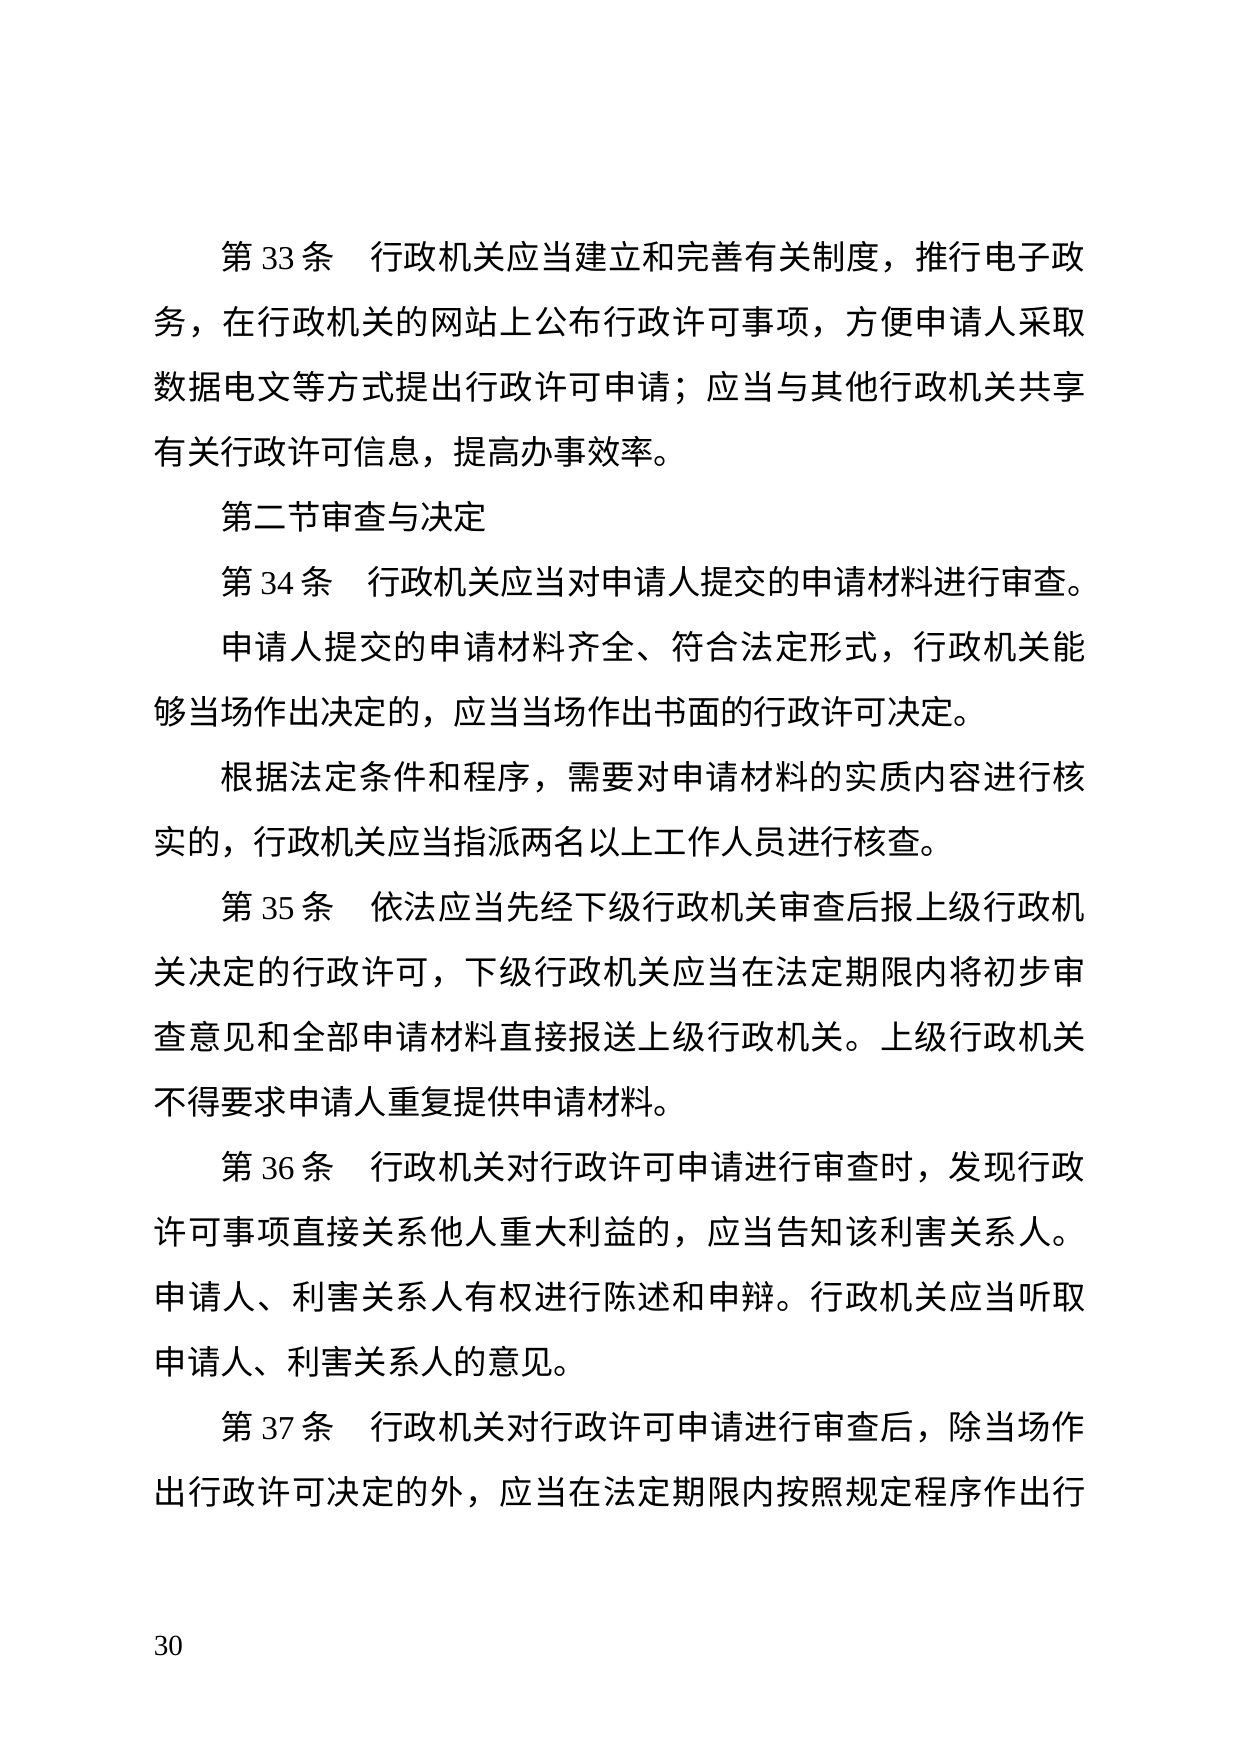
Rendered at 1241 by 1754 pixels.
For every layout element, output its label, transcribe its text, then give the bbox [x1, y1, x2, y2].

text 第33条 行政机关应当建立和完善有关制度，推行电子政务，在行政机关的网站上公布行政许可事项，方便申请人采取数据电文等方式提出行政许可申请；应当与其他行政机关共享有关行政许可信息，提高办事效率。 [153, 222, 1087, 482]
text 申请人提交的申请材料齐全、符合法定形式，行政机关能够当场作出决定的，应当当场作出书面的行政许可决定。 [153, 612, 1087, 742]
text 第36条 行政机关对行政许可申请进行审查时，发现行政许可事项直接关系他人重大利益的，应当告知该利害关系人。申请人、利害关系人有权进行陈述和申辩。行政机关应当听取申请人、利害关系人的意见。 [153, 1132, 1087, 1392]
text 第34条 行政机关应当对申请人提交的申请材料进行审查。 [153, 547, 1087, 612]
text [153, 1392, 1087, 1522]
text 第35条 依法应当先经下级行政机关审查后报上级行政机关决定的行政许可，下级行政机关应当在法定期限内将初步审查意见和全部申请材料直接报送上级行政机关。上级行政机关不得要求申请人重复提供申请材料。 [153, 872, 1087, 1132]
text 根据法定条件和程序，需要对申请材料的实质内容进行核实的，行政机关应当指派两名以上工作人员进行核查。 [153, 742, 1087, 872]
text 第二节审查与决定 [153, 482, 1087, 547]
